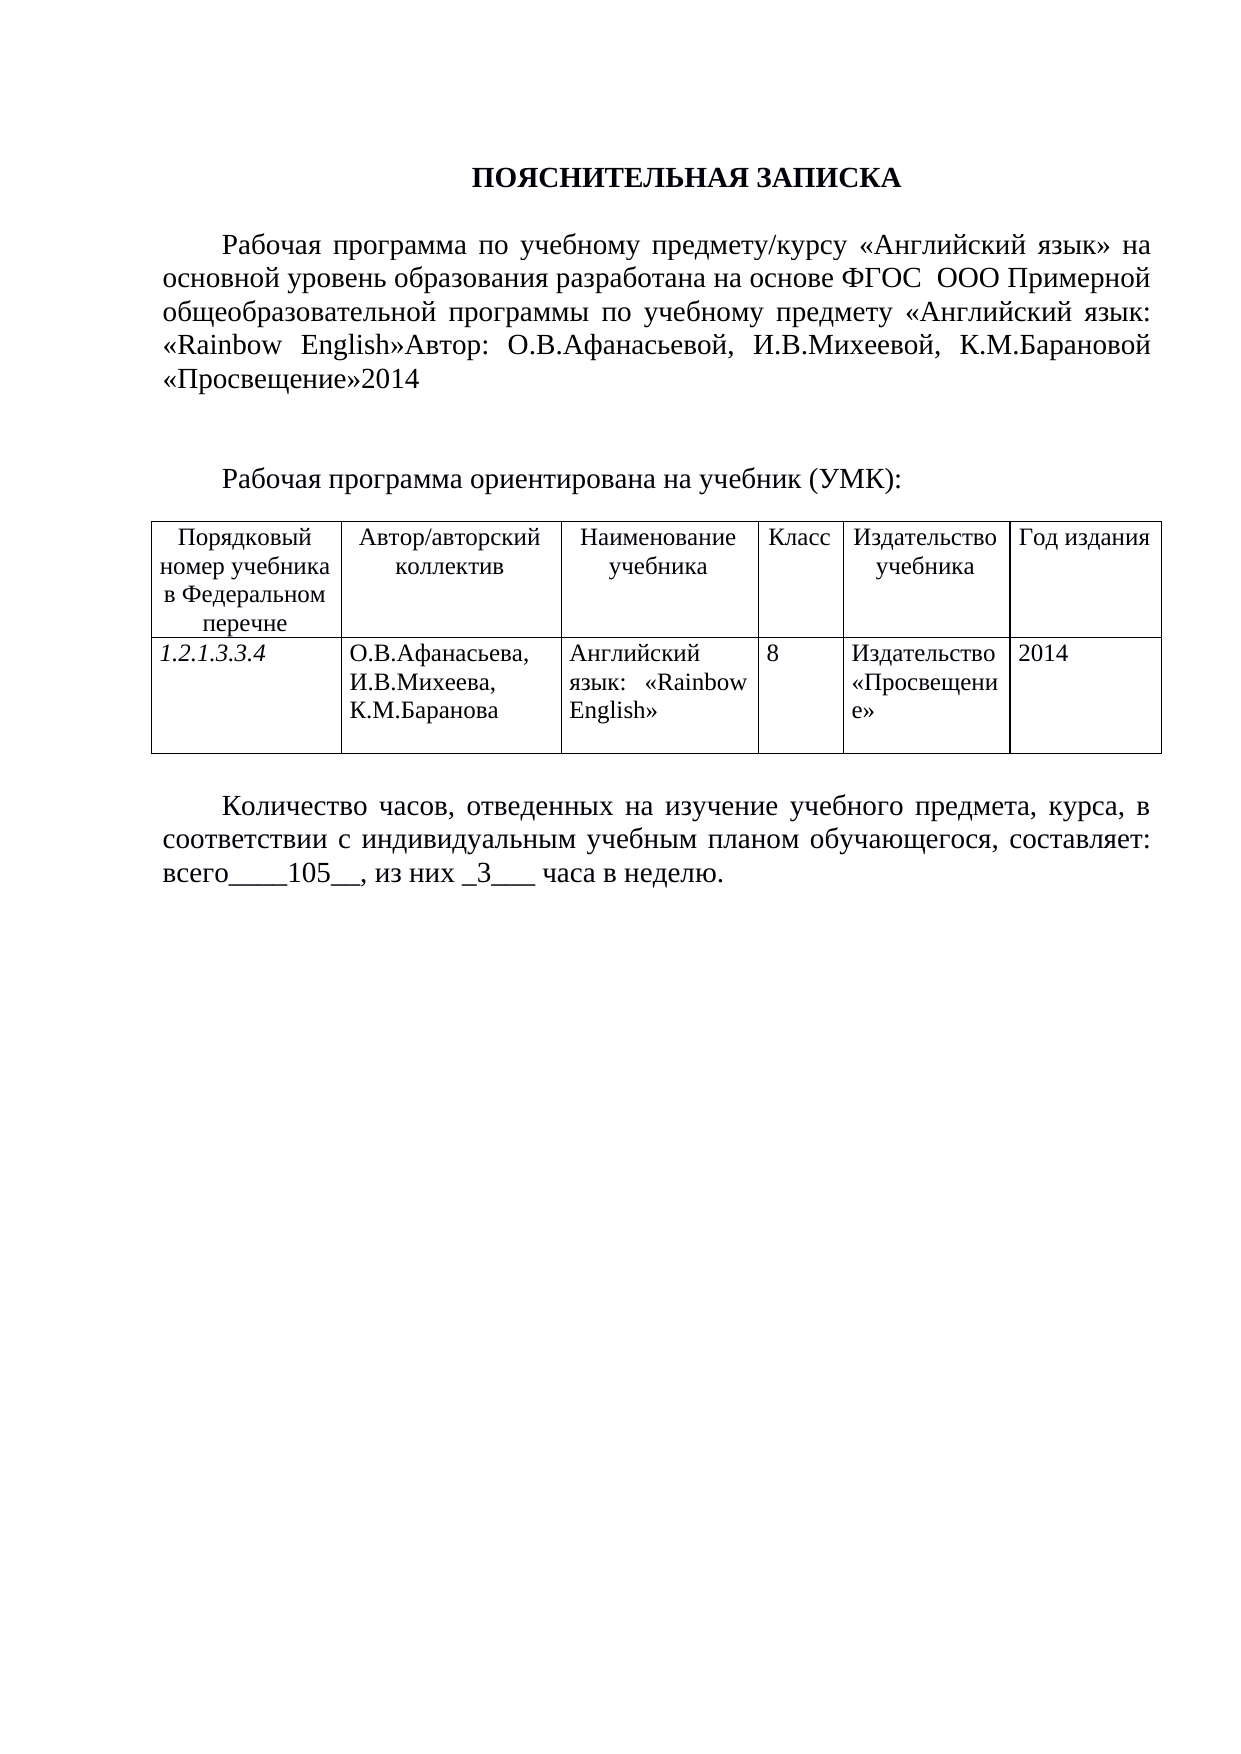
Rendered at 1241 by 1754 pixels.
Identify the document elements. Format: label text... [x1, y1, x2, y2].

table_header Автор/авторский коллектив [342, 522, 561, 637]
table_header Порядковый номер учебника в Федеральном перечне [152, 522, 341, 637]
table_header Год издания [1011, 522, 1161, 637]
table_cell Английский язык: «Rainbow English» [562, 638, 758, 753]
table_cell Издательство «Просвещение» [844, 638, 1009, 753]
table_cell О.В.Афанасьева, И.В.Михеева, К.М.Баранова [342, 638, 561, 753]
text Количество часов, отведенных на изучение учебного предмета, курса, в соответствии с индивидуальным учебным планом обучающегося, составляет: всего____105__, из них _3___ часа в неделю. [162, 788, 1152, 888]
table_header Издательство учебника [844, 522, 1009, 637]
table_cell 1.2.1.3.3.4 [152, 638, 341, 753]
text Рабочая программа по учебному предмету/курсу «Английский язык» на основной уровень образования разработана на основе ФГОС ООО Примерной общеобразовательной программы по учебному предмету «Английский язык: «Rainbow English»Автор: О.В.Афанасьевой, И.В.Михеевой, К.М.Барановой «Просвещение»2014 [162, 227, 1152, 394]
text ПОЯСНИТЕЛЬНАЯ ЗАПИСКА [162, 160, 1152, 193]
table_header Наименование учебника [562, 522, 758, 637]
table_header Класс [759, 522, 843, 637]
table_cell 8 [759, 638, 843, 753]
table_cell 2014 [1011, 638, 1161, 753]
text Рабочая программа ориентирована на учебник (УМК): [162, 462, 1152, 495]
